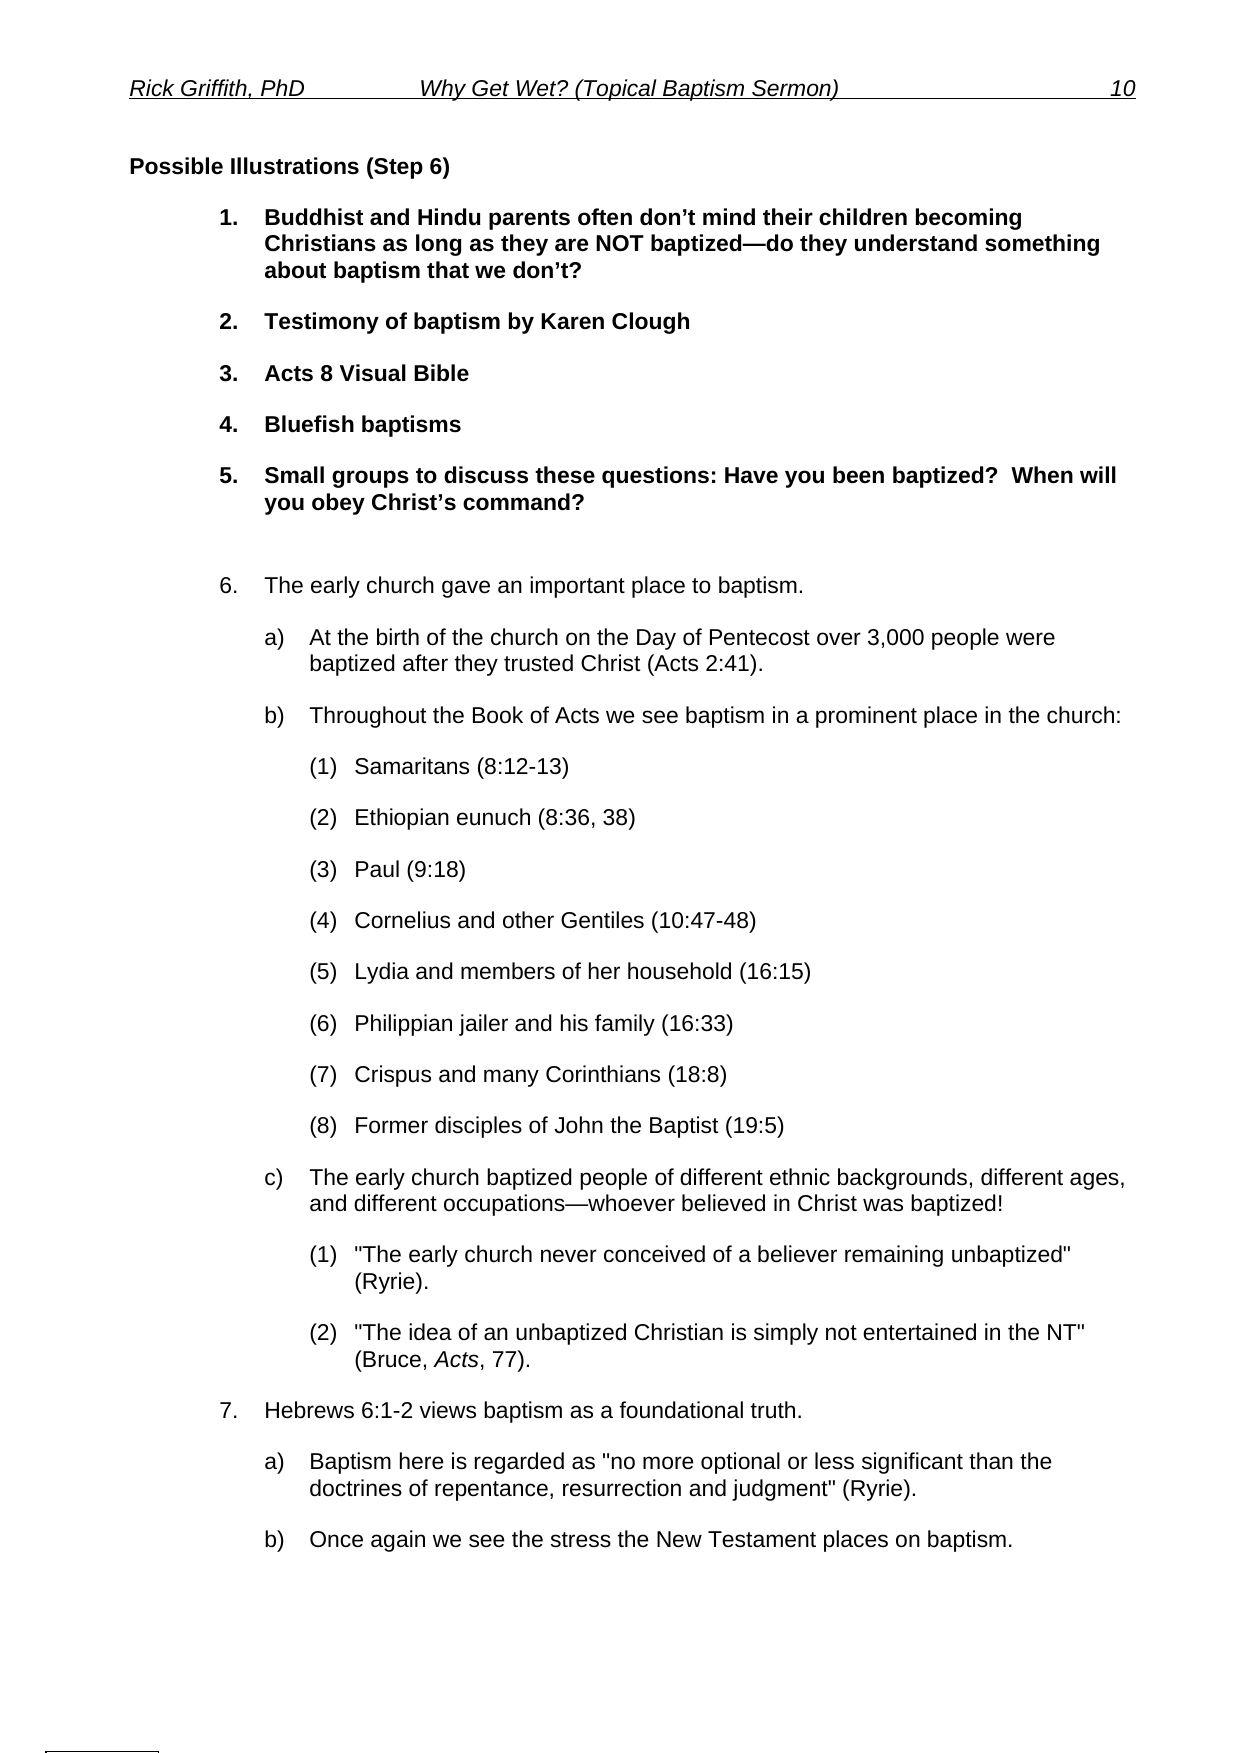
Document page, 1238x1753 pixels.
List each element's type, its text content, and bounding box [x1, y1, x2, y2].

subtitle Former disciples of John the Baptist (19:5) [309, 1112, 1131, 1139]
subtitle Acts 8 Visual Bible [219, 359, 1132, 386]
subtitle Lydia and members of her household (16:15) [309, 958, 1131, 985]
subtitle Testimony of baptism by Karen Clough [219, 308, 1132, 334]
subtitle "The early church never conceived of a believer remaining unbaptized" (Ryrie). [309, 1241, 1131, 1294]
subtitle Philippian jailer and his family (16:33) [309, 1010, 1131, 1036]
subtitle Cornelius and other Gentiles (10:47-48) [309, 907, 1131, 933]
subtitle Possible Illustrations (Step 6) [129, 153, 1132, 179]
subtitle The early church gave an important place to baptism. [219, 572, 1132, 599]
subtitle Once again we see the stress the New Testament places on baptism. [264, 1526, 1131, 1552]
subtitle Throughout the Book of Acts we see baptism in a prominent place in the church: [264, 702, 1131, 728]
subtitle Paul (9:18) [309, 856, 1131, 882]
subtitle Crispus and many Corinthians (18:8) [309, 1061, 1131, 1087]
subtitle "The idea of an unbaptized Christian is simply not entertained in the NT" (Bruce, Acts, 77). [309, 1319, 1131, 1372]
subtitle Samaritans (8:12-13) [309, 753, 1131, 779]
subtitle Hebrews 6:1-2 views baptism as a foundational truth. [219, 1397, 1131, 1423]
subtitle Small groups to discuss these questions: Have you been baptized? When will you obey Christ’s command? [219, 462, 1132, 515]
subtitle At the birth of the church on the Day of Pentecost over 3,000 people were baptized after they trusted Christ (Acts 2:41). [264, 624, 1131, 677]
subtitle Bluefish baptisms [219, 411, 1132, 437]
subtitle Ethiopian eunuch (8:36, 38) [309, 804, 1131, 831]
subtitle Buddhist and Hindu parents often don’t mind their children becoming Christians as long as they are NOT baptized—do they understand something about baptism that we don’t? [219, 204, 1132, 283]
subtitle Baptism here is regarded as "no more optional or less significant than the doctrines of repentance, resurrection and judgment" (Ryrie). [264, 1448, 1131, 1501]
subtitle The early church baptized people of different ethnic backgrounds, different ages, and different occupations—whoever believed in Christ was baptized! [264, 1164, 1131, 1216]
